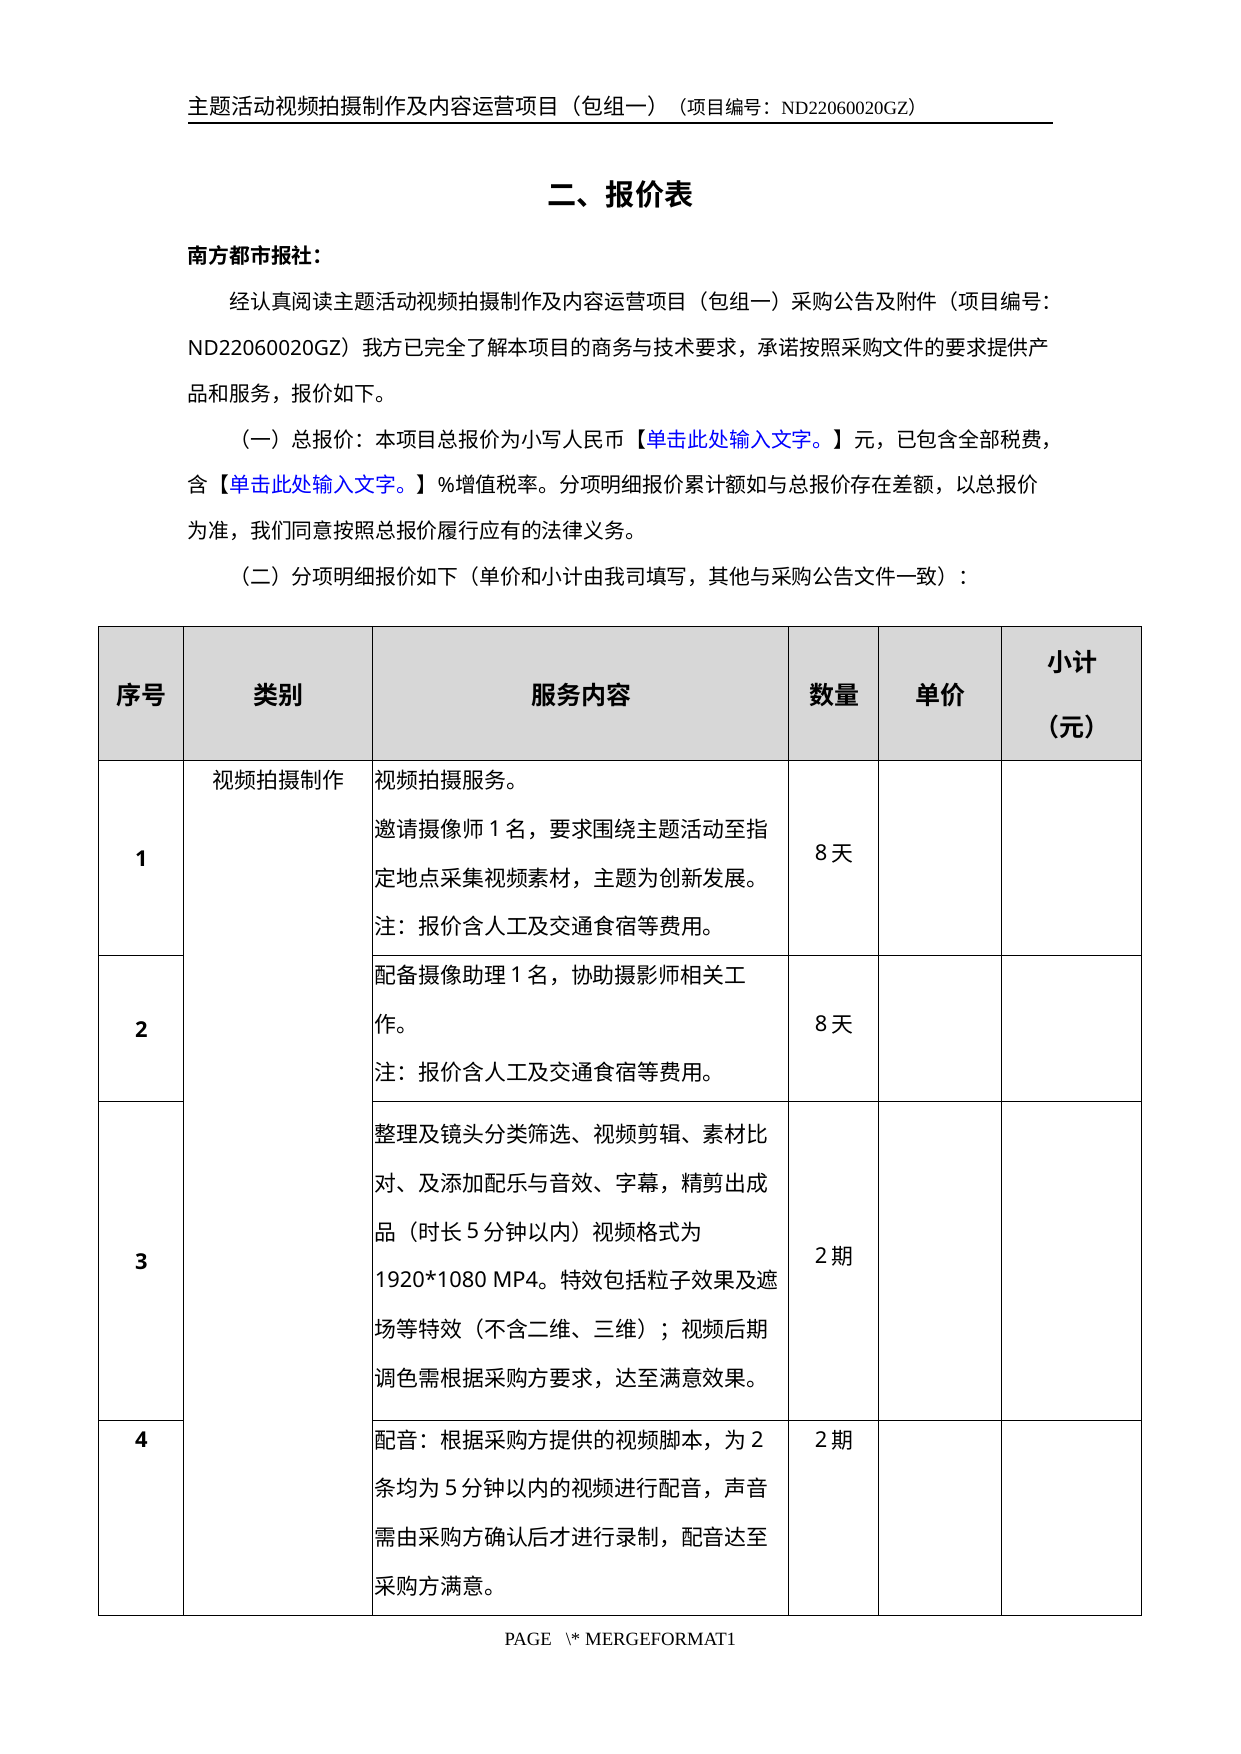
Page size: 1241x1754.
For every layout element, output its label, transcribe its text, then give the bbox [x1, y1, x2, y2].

table_header 数量 [789, 627, 878, 760]
table_cell 2 [99, 956, 183, 1101]
text 经认真阅读主题活动视频拍摄制作及内容运营项目（包组一）采购公告及附件（项目编号：ND22060020GZ）我方已完全了解本项目的商务与技术要求，承诺按照采购文件的要求提供产品和服务，报价如下。 [187, 273, 1053, 410]
table_cell [1002, 956, 1141, 1101]
table_cell [1002, 1102, 1141, 1420]
table_cell 4 [99, 1421, 183, 1615]
table_cell [1002, 1421, 1141, 1615]
text 南方都市报社： [187, 227, 1053, 273]
table_cell 视频拍摄服务。 邀请摄像师1名，要求围绕主题活动至指定地点采集视频素材，主题为创新发展。 注：报价含人工及交通食宿等费用。 [373, 761, 788, 955]
table_cell 视频拍摄制作 [184, 761, 372, 1615]
table_header 小计 （元） [1002, 627, 1141, 760]
table_cell [1002, 761, 1141, 955]
table_cell 2期 [789, 1421, 878, 1615]
table_cell 配音：根据采购方提供的视频脚本，为2条均为5分钟以内的视频进行配音，声音需由采购方确认后才进行录制，配音达至采购方满意。 [373, 1421, 788, 1615]
table_cell [879, 956, 1001, 1101]
table_cell 8天 [789, 761, 878, 955]
table_cell 3 [99, 1102, 183, 1420]
table_header 类别 [184, 627, 372, 760]
list 总报价：本项目总报价为小写人民币【】元，已包含全部税费，含【】%增值税率。分项明细报价累计额如与总报价存在差额，以总报价为准，我们同意按照总报价履行应有的法律义务。 [187, 410, 1053, 548]
list 分项明细报价如下（单价和小计由我司填写，其他与采购公告文件一致）： [187, 548, 1053, 594]
table_header 服务内容 [373, 627, 788, 760]
table_cell [879, 1421, 1001, 1615]
table_cell 1 [99, 761, 183, 955]
table_header 单价 [879, 627, 1001, 760]
table_header 序号 [99, 627, 183, 760]
table_cell [879, 761, 1001, 955]
table_cell 整理及镜头分类筛选、视频剪辑、素材比对、及添加配乐与音效、字幕，精剪出成品（时长5分钟以内）视频格式为1920*1080 MP4。特效包括粒子效果及遮场等特效（不含二维、三维）；视频后期调色需根据采购方要求，达至满意效果。 [373, 1102, 788, 1420]
table_cell 配备摄像助理1名，协助摄影师相关工作。 注：报价含人工及交通食宿等费用。 [373, 956, 788, 1101]
table_cell 2期 [789, 1102, 878, 1420]
title 二、报价表 [187, 169, 1053, 214]
table_cell 8天 [789, 956, 878, 1101]
table_cell [879, 1102, 1001, 1420]
